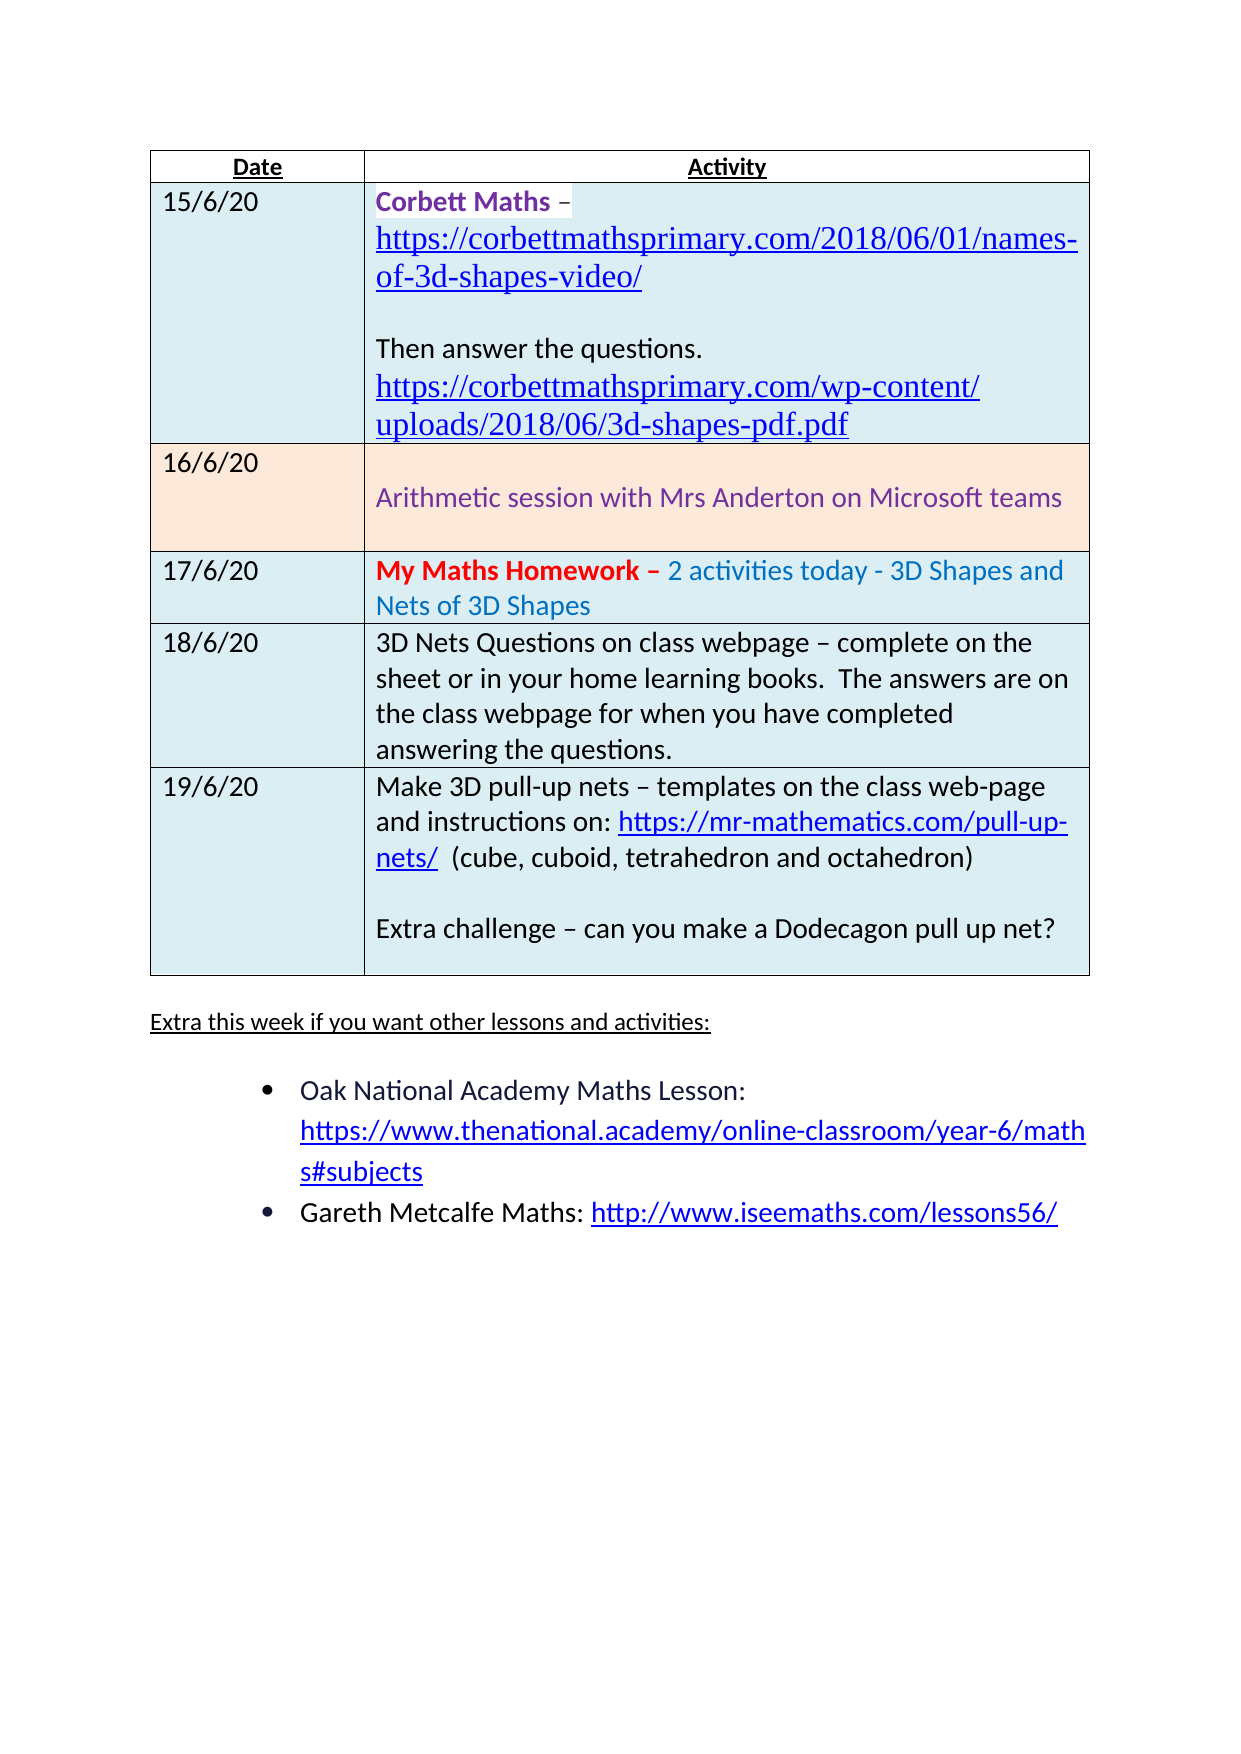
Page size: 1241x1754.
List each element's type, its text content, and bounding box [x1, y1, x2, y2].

table_cell My Maths Homework – 2 activities today - 3D Shapes and Nets of 3D Shapes [365, 552, 1089, 623]
table_cell 16/6/20 [151, 444, 364, 551]
table_cell Corbett Maths – https://corbettmathsprimary.com/2018/06/01/names-of-3d-shapes-video/ Then answer the questions. https://corbettmathsprimary.com/wp-content/uploads/2018/06/3d-shapes-pdf.pdf [365, 183, 1089, 443]
table_cell 15/6/20 [151, 183, 364, 443]
text Extra this week if you want other lessons and activities: [150, 1006, 1090, 1037]
table_cell Make 3D pull-up nets – templates on the class web-page and instructions on: https://mr-mathematics.com/pull-up-nets/ (cube, cuboid, tetrahedron and octahedron) Extra challenge – can you make a Dodecagon pull up net? [365, 768, 1089, 974]
table_cell 17/6/20 [151, 552, 364, 623]
list Oak National Academy Maths Lesson: https://www.thenational.academy/online-classroom/year-6/maths#subjects [262, 1072, 1090, 1189]
table_cell 18/6/20 [151, 624, 364, 767]
table_header Activity [365, 151, 1089, 182]
table_cell Arithmetic session with Mrs Anderton on Microsoft teams [365, 444, 1089, 551]
list Gareth Metcalfe Maths: http://www.iseemaths.com/lessons56/ [262, 1194, 1090, 1230]
table_cell 3D Nets Questions on class webpage – complete on the sheet or in your home learning books. The answers are on the class webpage for when you have completed answering the questions. [365, 624, 1089, 767]
table_cell 19/6/20 [151, 768, 364, 974]
table_header Date [151, 151, 364, 182]
